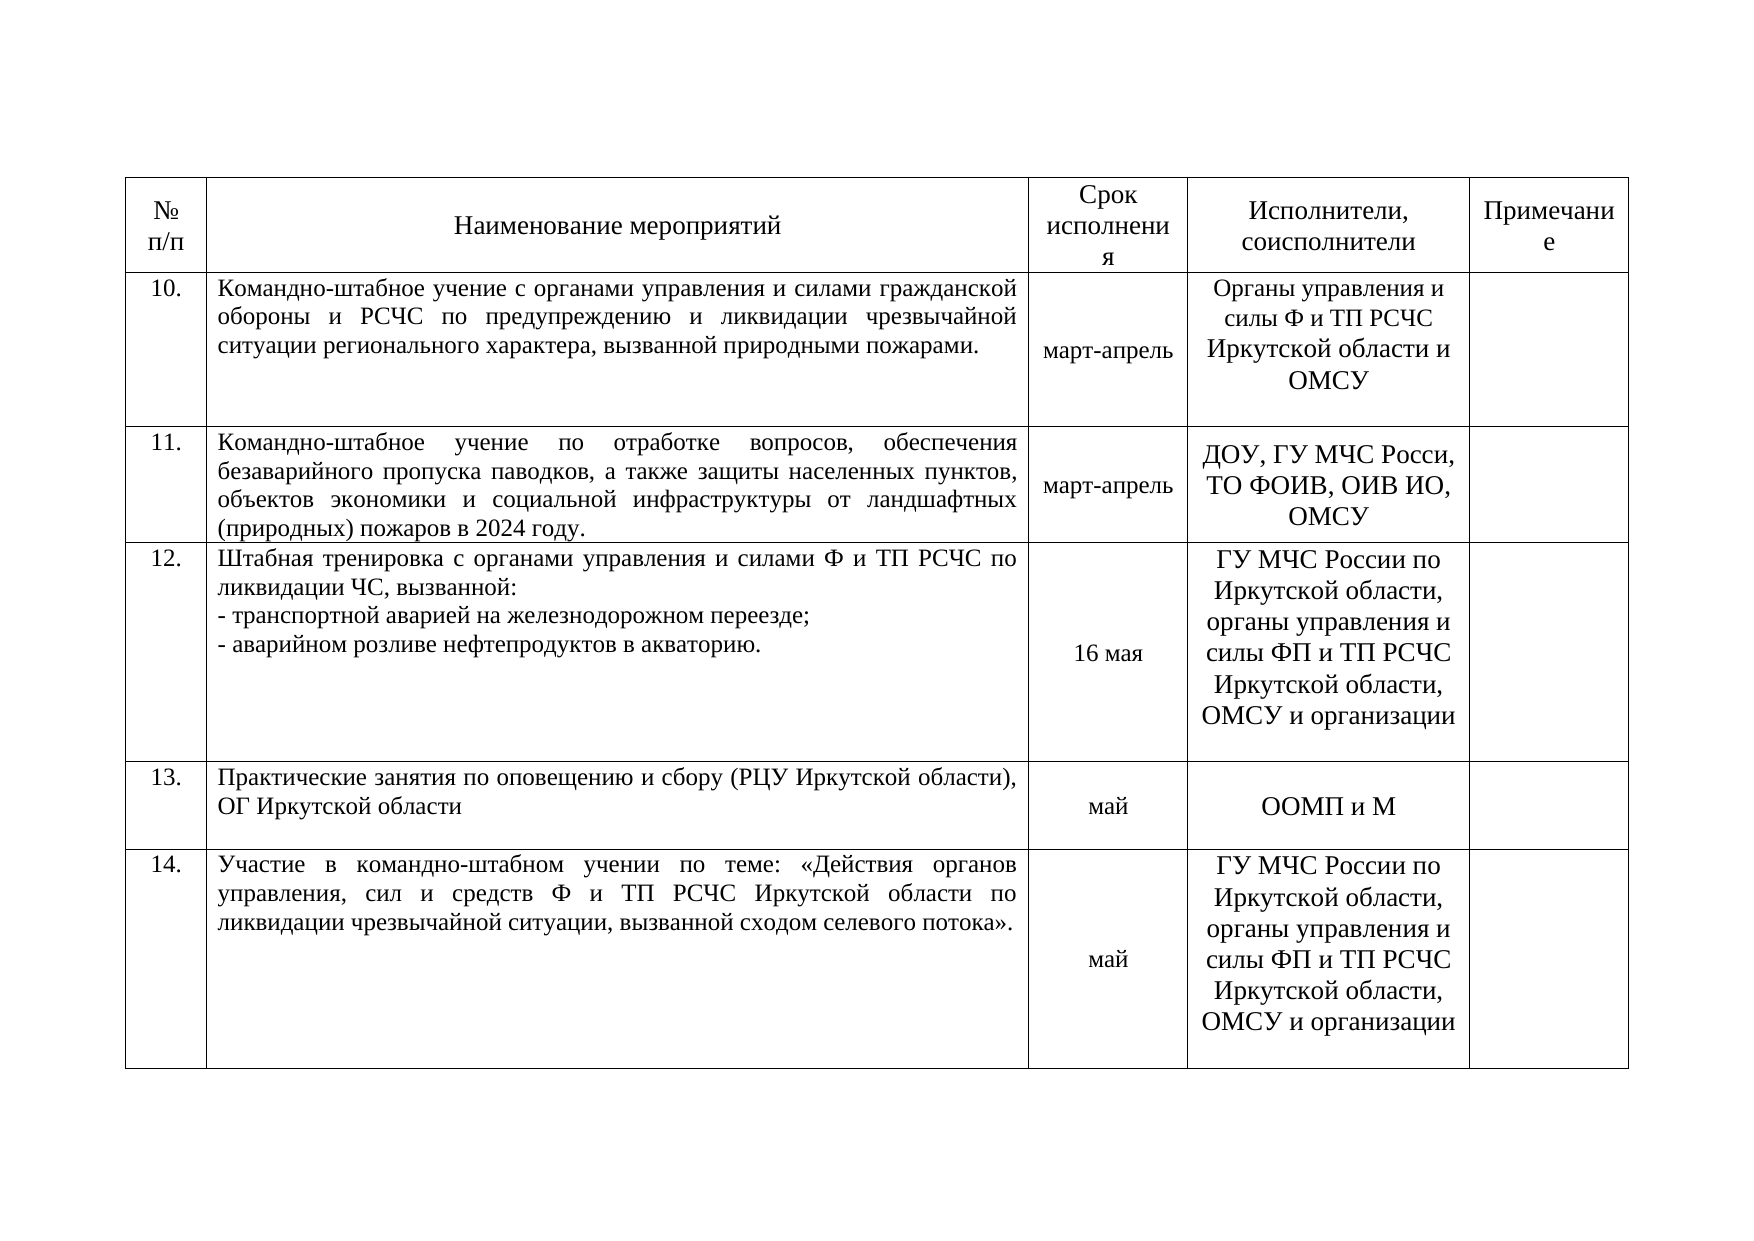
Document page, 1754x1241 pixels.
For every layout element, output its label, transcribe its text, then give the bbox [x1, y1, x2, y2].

table_cell Практические занятия по оповещению и сбору (РЦУ Иркутской области), ОГ Иркутской области [207, 762, 1028, 848]
table_cell 12. [126, 543, 206, 761]
table_cell [1470, 762, 1628, 848]
table_cell ГУ МЧС России по Иркутской области, органы управления и силы ФП и ТП РСЧС Иркутской области, ОМСУ и организации [1188, 543, 1469, 761]
table_cell Командно-штабное учение по отработке вопросов, обеспечения безаварийного пропуска паводков, а также защиты населенных пунктов, объектов экономики и социальной инфраструктуры от ландшафтных (природных) пожаров в 2024 году. [207, 427, 1028, 542]
table_header Наименование мероприятий [207, 178, 1028, 272]
table_header Примечание [1470, 178, 1628, 272]
table_cell [1470, 427, 1628, 542]
table_header Исполнители, соисполнители [1188, 178, 1469, 272]
table_header № п/п [126, 178, 206, 272]
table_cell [1188, 850, 1469, 1067]
table_cell [1470, 273, 1628, 426]
table_cell Командно-штабное учение с органами управления и силами гражданской обороны и РСЧС по предупреждению и ликвидации чрезвычайной ситуации регионального характера, вызванной природными пожарами. [207, 273, 1028, 426]
table_cell [1470, 850, 1628, 1067]
table_cell [1470, 543, 1628, 761]
table_cell 13. [126, 762, 206, 848]
table_cell 16 мая [1029, 543, 1187, 761]
table_cell март-апрель [1029, 427, 1187, 542]
table_cell Штабная тренировка с органами управления и силами Ф и ТП РСЧС по ликвидации ЧС, вызванной: - транспортной аварией на железнодорожном переезде; - аварийном розливе нефтепродуктов в акваторию. [207, 543, 1028, 761]
table_cell март-апрель [1029, 273, 1187, 426]
table_cell ДОУ, ГУ МЧС Росси, ТО ФОИВ, ОИВ ИО, ОМСУ [1188, 427, 1469, 542]
table_cell май [1029, 762, 1187, 848]
table_cell май [1029, 850, 1187, 1067]
table_cell Органы управления и силы Ф и ТП РСЧС Иркутской области и ОМСУ [1188, 273, 1469, 426]
table_cell 10. [126, 273, 206, 426]
table_cell 11. [126, 427, 206, 542]
table_cell Участие в командно-штабном учении по теме: «Действия органов управления, сил и средств Ф и ТП РСЧС Иркутской области по ликвидации чрезвычайной ситуации, вызванной сходом селевого потока». [207, 850, 1028, 1067]
table_cell 14. [126, 850, 206, 1067]
table_header Срок исполнения [1029, 178, 1187, 272]
table_cell ООМП и М [1188, 762, 1469, 848]
